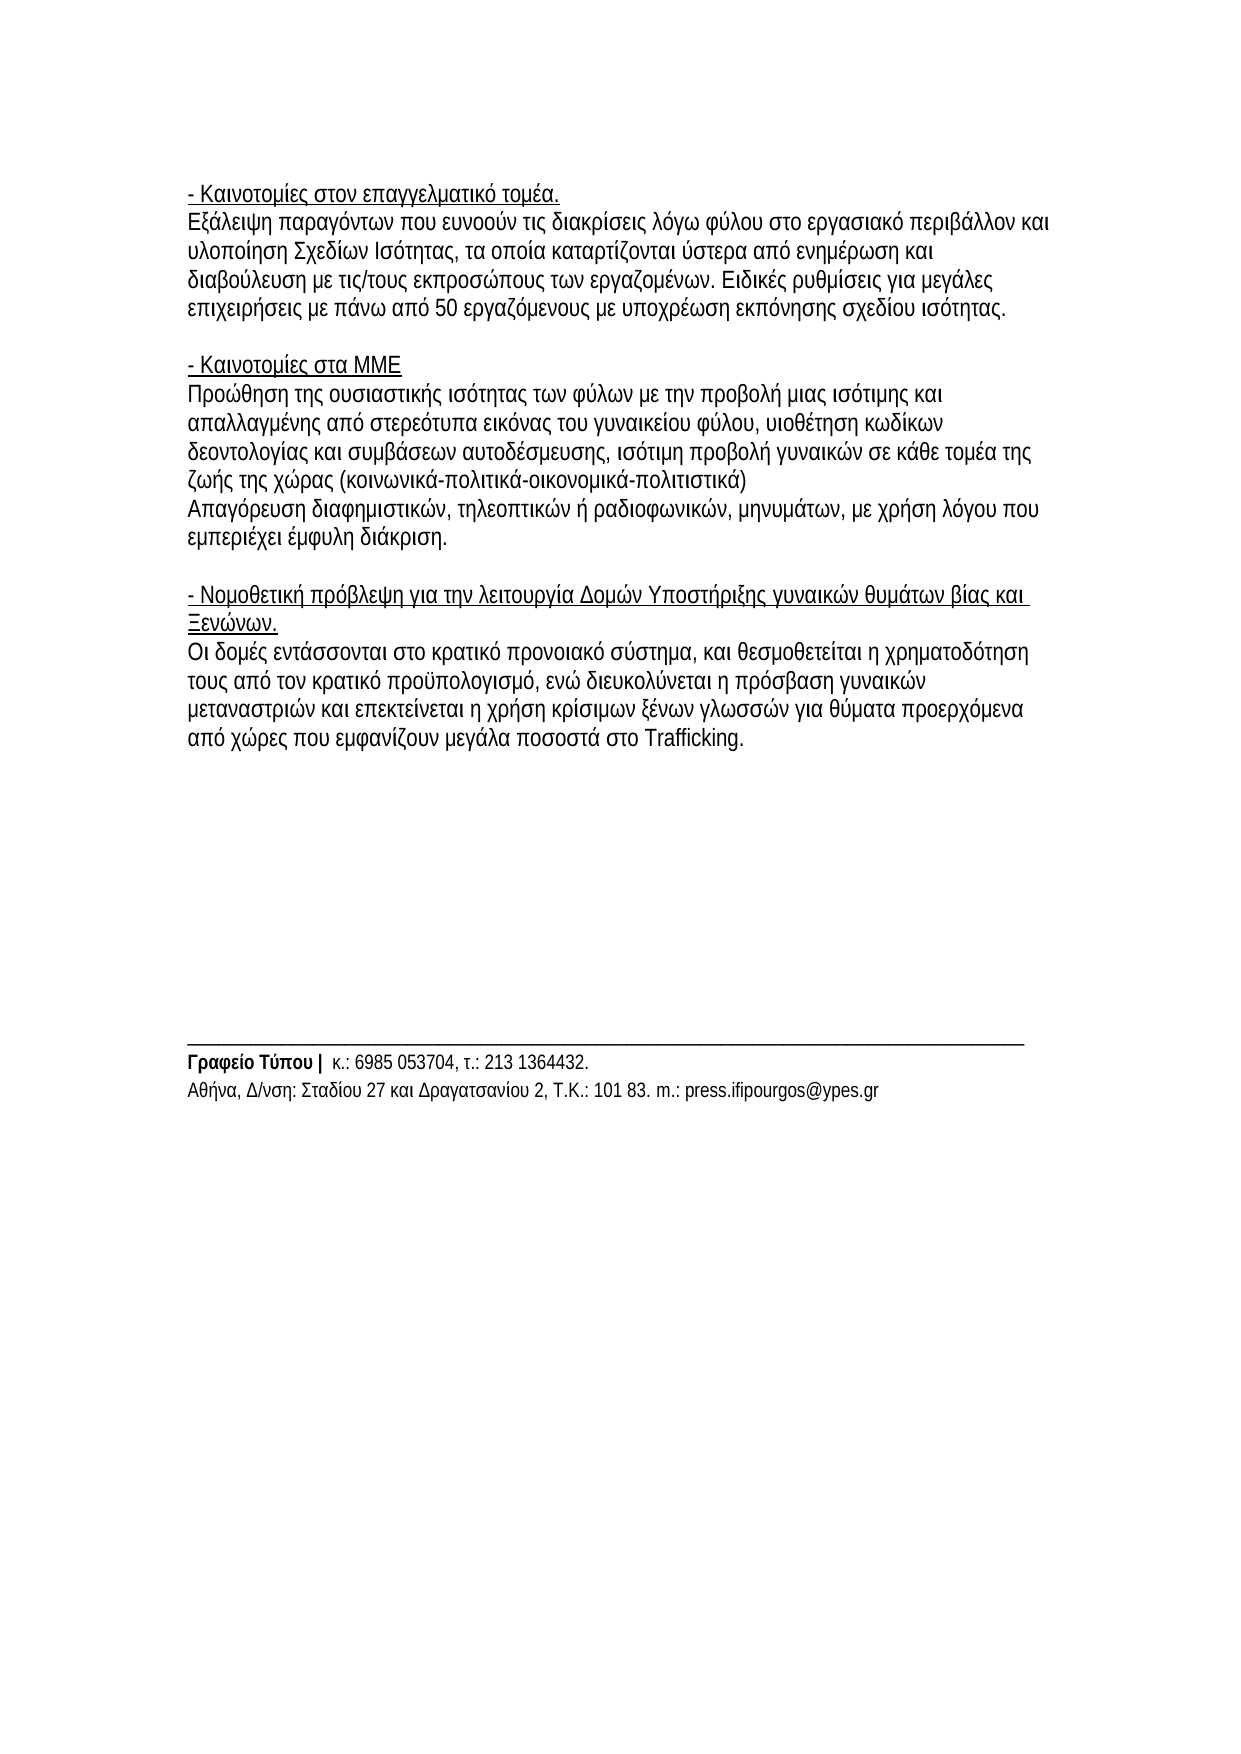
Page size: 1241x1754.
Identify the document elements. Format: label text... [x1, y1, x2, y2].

text Οι δομές εντάσσονται στο κρατικό προνοιακό σύστημα, και θεσμοθετείται η χρηματοδότηση τους από τον κρατικό προϋπολογισμό, ενώ διευκολύνεται η πρόσβαση γυναικών μεταναστριών και επεκτείνεται η χρήση κρίσιμων ξένων γλωσσών για θύματα προερχόμενα από χώρες που εμφανίζουν μεγάλα ποσοστά στο Trafficking. [187, 637, 1053, 752]
text - Καινοτομίες στα ΜΜΕ [187, 351, 1053, 379]
text Απαγόρευση διαφημιστικών, τηλεοπτικών ή ραδιοφωνικών, μηνυμάτων, με χρήση λόγου που εμπεριέχει έμφυλη διάκριση. [187, 494, 1053, 551]
text ________________________________________________________________________________ Γραφείο Τύπου | κ.: 6985 053704, τ.: 213 1364432. Αθήνα, Δ/νση: Σταδίου 27 και Δραγατσανίου 2, Τ.Κ.: 101 83. m.: press.ifipourgos@ypes.gr [187, 1020, 1053, 1102]
text Εξάλειψη παραγόντων που ευνοούν τις διακρίσεις λόγω φύλου στο εργασιακό περιβάλλον και υλοποίηση Σχεδίων Ισότητας, τα οποία καταρτίζονται ύστερα από ενημέρωση και διαβούλευση με τις/τους εκπροσώπους των εργαζομένων. Ειδικές ρυθμίσεις για μεγάλες επιχειρήσεις με πάνω από 50 εργαζόμενους με υποχρέωση εκπόνησης σχεδίου ισότητας. [187, 207, 1053, 322]
text Προώθηση της ουσιαστικής ισότητας των φύλων με την προβολή μιας ισότιμης και απαλλαγμένης από στερεότυπα εικόνας του γυναικείου φύλου, υιοθέτηση κωδίκων δεοντολογίας και συμβάσεων αυτοδέσμευσης, ισότιμη προβολή γυναικών σε κάθε τομέα της ζωής της χώρας (κοινωνικά-πολιτικά-οικονομικά-πολιτιστικά) [187, 379, 1053, 494]
text - Καινοτομίες στον επαγγελματικό τομέα. [187, 179, 1053, 207]
text - Νομοθετική πρόβλεψη για την λειτουργία Δομών Υποστήριξης γυναικών θυμάτων βίας και Ξενώνων. [187, 580, 1053, 637]
